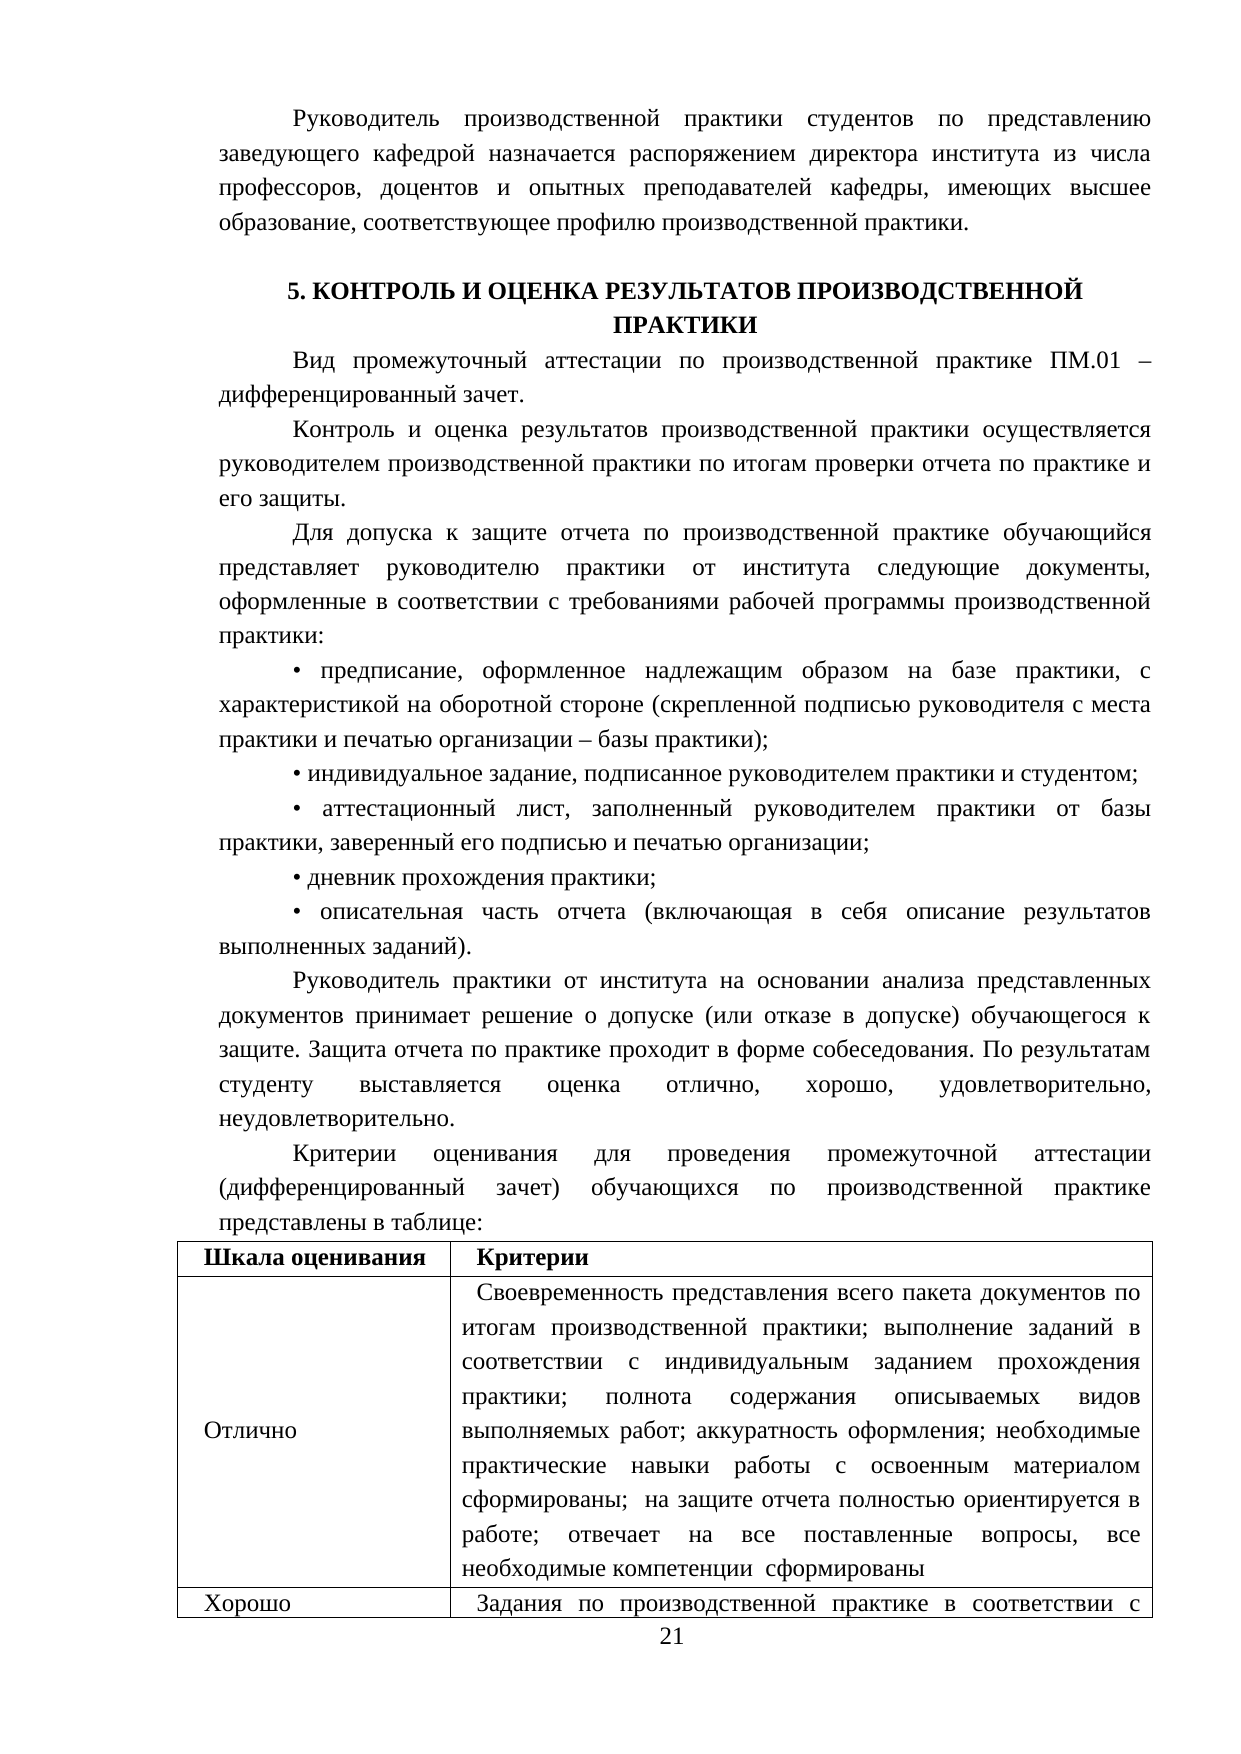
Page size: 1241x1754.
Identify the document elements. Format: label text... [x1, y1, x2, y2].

table_cell Отлично [178, 1277, 450, 1587]
text • индивидуальное задание, подписанное руководителем практики и студентом; [218, 758, 1152, 787]
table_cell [451, 1588, 1152, 1617]
table_header Шкала оценивания [178, 1242, 450, 1276]
text • аттестационный лист, заполненный руководителем практики от базы практики, заверенный его подписью и печатью организации; [218, 793, 1152, 856]
text Контроль и оценка результатов производственной практики осуществляется руководителем производственной практики по итогам проверки отчета по практике и его защиты. [218, 414, 1152, 511]
text Критерии оценивания для проведения промежуточной аттестации (дифференцированный зачет) обучающихся по производственной практике представлены в таблице: [218, 1138, 1152, 1236]
table_header Критерии [451, 1242, 1152, 1276]
text Для допуска к защите отчета по производственной практике обучающийся представляет руководителю практики от института следующие документы, оформленные в соответствии с требованиями рабочей программы производственной практики: [218, 517, 1152, 649]
text Руководитель производственной практики студентов по представлению заведующего кафедрой назначается распоряжением директора института из числа профессоров, доцентов и опытных преподавателей кафедры, имеющих высшее образование, соответствующее профилю производственной практики. [218, 103, 1152, 236]
table_cell Своевременность представления всего пакета документов по итогам производственной практики; выполнение заданий в соответствии с индивидуальным заданием прохождения практики; полнота содержания описываемых видов выполняемых работ; аккуратность оформления; необходимые практические навыки работы с освоенным материалом сформированы; на защите отчета полностью ориентируется в работе; отвечает на все поставленные вопросы, все необходимые компетенции сформированы [451, 1277, 1152, 1587]
text • дневник прохождения практики; [218, 862, 1152, 891]
text • предписание, оформленное надлежащим образом на базе практики, с характеристикой на оборотной стороне (скрепленной подписью руководителя с места практики и печатью организации – базы практики); [218, 655, 1152, 753]
text • описательная часть отчета (включающая в себя описание результатов выполненных заданий). [218, 896, 1152, 960]
text Руководитель практики от института на основании анализа представленных документов принимает решение о допуске (или отказе в допуске) обучающегося к защите. Защита отчета по практике проходит в форме собеседования. По результатам студенту выставляется оценка отлично, хорошо, удовлетворительно, неудовлетворительно. [218, 965, 1152, 1132]
text Вид промежуточный аттестации по производственной практике ПМ.01 – дифференцированный зачет. [218, 345, 1152, 408]
text 5. КОНТРОЛЬ И ОЦЕНКА РЕЗУЛЬТАТОВ ПРОИЗВОДСТВЕННОЙ ПРАКТИКИ [218, 276, 1152, 339]
table_cell Хорошо [178, 1588, 450, 1617]
